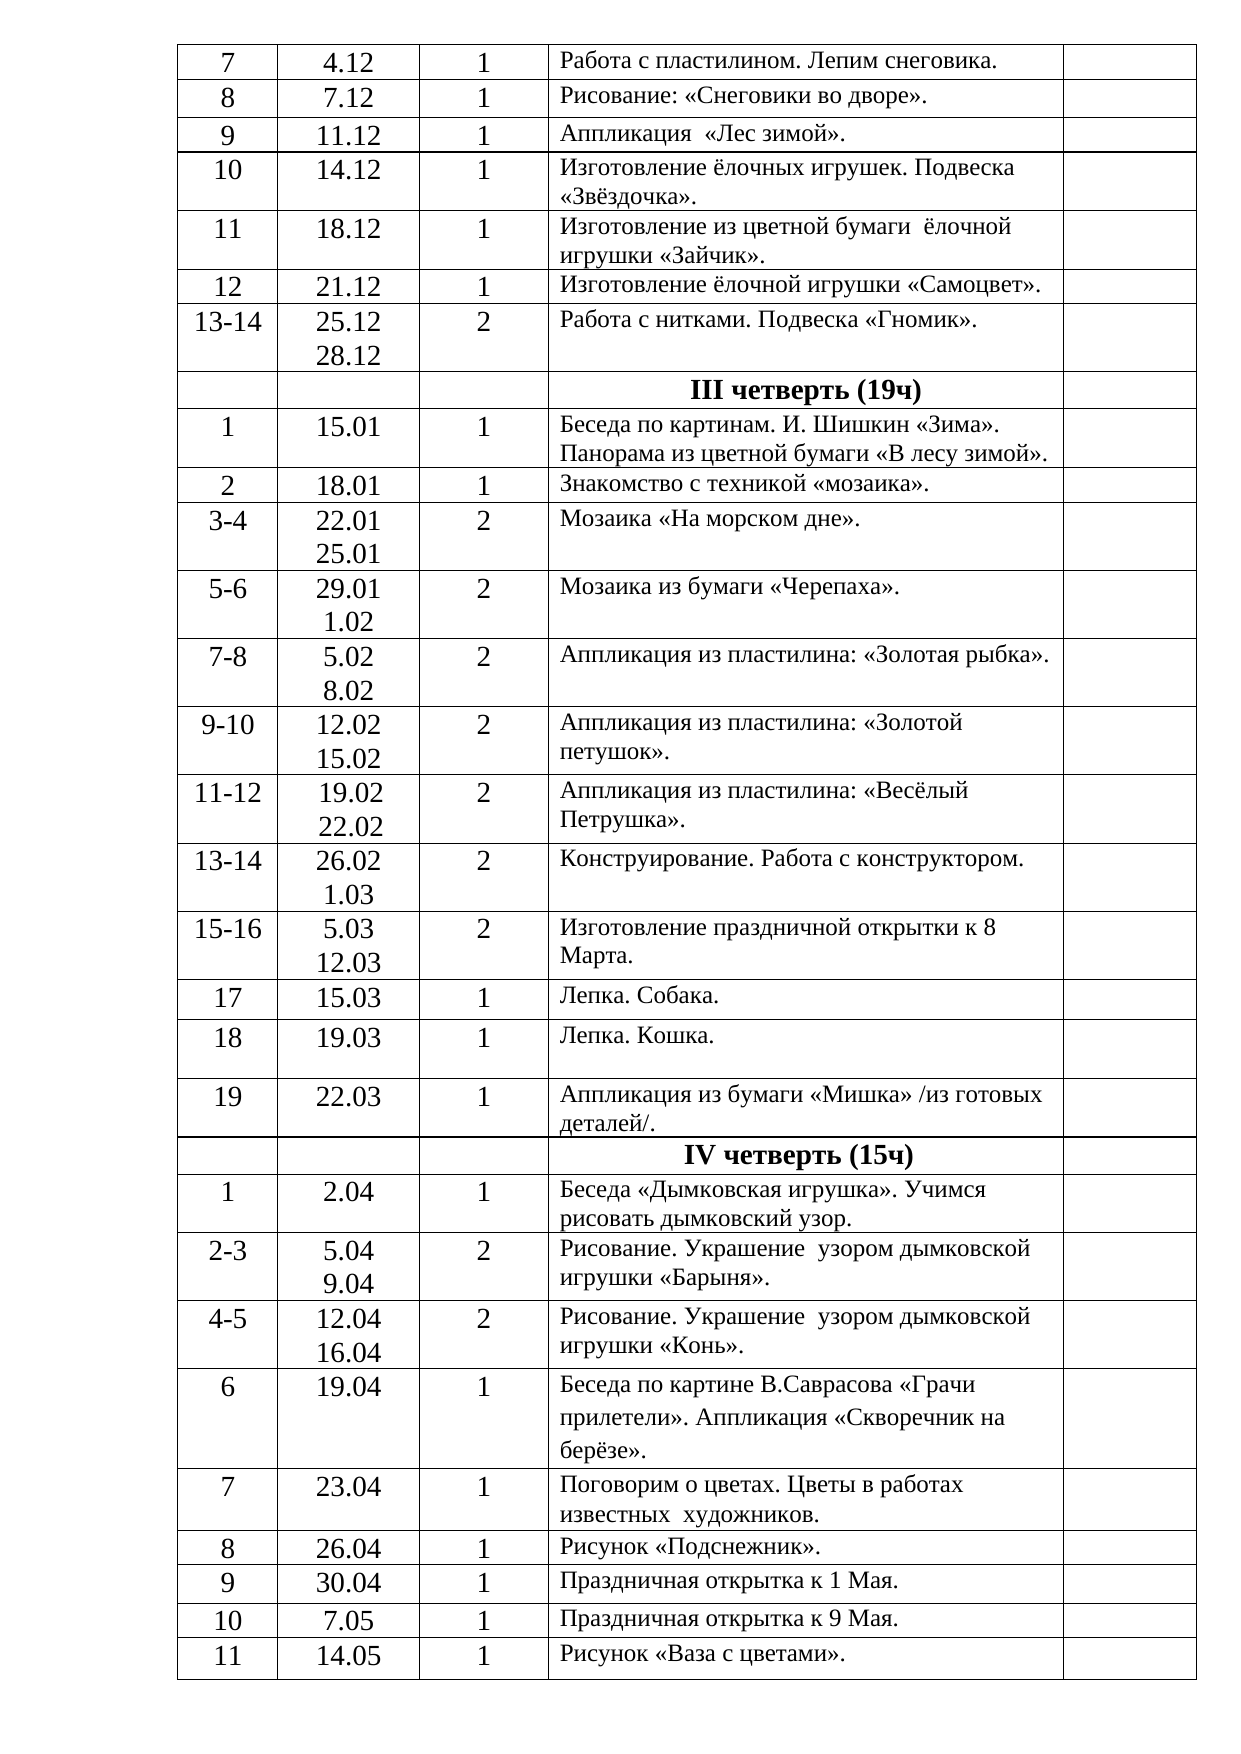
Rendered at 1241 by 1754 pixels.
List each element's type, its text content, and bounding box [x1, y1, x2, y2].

table_cell Мозаика «На морском дне». [549, 503, 1063, 570]
table_cell 6 [178, 1369, 277, 1468]
table_cell 12.02 15.02 [278, 707, 419, 774]
table_cell [1064, 844, 1196, 911]
table_cell Конструирование. Работа с конструктором. [549, 844, 1063, 911]
table_cell 1 [420, 468, 548, 502]
table_cell 11-12 [178, 775, 277, 842]
table_cell [1064, 1138, 1196, 1173]
table_cell 2 [420, 639, 548, 706]
table_cell Мозаика из бумаги «Черепаха». [549, 571, 1063, 638]
table_cell 11 [178, 1638, 277, 1679]
table_cell Рисование. Украшение узором дымковской игрушки «Барыня». [549, 1233, 1063, 1300]
table_cell 15-16 [178, 912, 277, 979]
table_cell 11.12 [278, 118, 419, 151]
table_cell Изготовление ёлочных игрушек. Подвеска «Звёздочка». [549, 153, 1063, 210]
table_cell [1064, 1079, 1196, 1136]
table_cell 15.03 [278, 980, 419, 1019]
table_cell 4.12 [278, 45, 419, 79]
table_cell [1064, 912, 1196, 979]
table_cell 1 [420, 118, 548, 151]
table_cell [178, 1138, 277, 1173]
table_cell III четверть (19ч) [549, 372, 1063, 408]
table_cell 12 [178, 270, 277, 303]
table_cell Изготовление ёлочной игрушки «Самоцвет». [549, 270, 1063, 303]
table_cell Аппликация из пластилина: «Весёлый Петрушка». [549, 775, 1063, 842]
table_cell 1 [420, 80, 548, 117]
table_cell 1 [178, 1175, 277, 1232]
table_cell Поговорим о цветах. Цветы в работах известных художников. [549, 1469, 1063, 1530]
table_cell 2 [420, 571, 548, 638]
table_cell 13-14 [178, 844, 277, 911]
table_cell 9 [178, 118, 277, 151]
table_cell [1064, 571, 1196, 638]
table_cell [1064, 1020, 1196, 1078]
table_cell 5.03 12.03 [278, 912, 419, 979]
table_cell 4-5 [178, 1301, 277, 1368]
table_cell [1064, 1531, 1196, 1564]
table_cell 1 [178, 409, 277, 467]
table_cell 1 [420, 1079, 548, 1136]
table_cell 14.12 [278, 153, 419, 210]
table_cell 7.05 [278, 1604, 419, 1637]
table_cell [420, 372, 548, 408]
table_cell Рисование: «Снеговики во дворе». [549, 80, 1063, 117]
table_cell [278, 1138, 419, 1173]
table_cell [1064, 304, 1196, 371]
table_cell Знакомство с техникой «мозаика». [549, 468, 1063, 502]
table_cell Аппликация из пластилина: «Золотая рыбка». [549, 639, 1063, 706]
table_cell 13-14 [178, 304, 277, 371]
table_cell 1 [420, 1565, 548, 1602]
table_cell 19 [178, 1079, 277, 1136]
table_cell [1064, 1565, 1196, 1602]
table_cell 5-6 [178, 571, 277, 638]
table_cell 22.03 [278, 1079, 419, 1136]
table_cell 2 [420, 1233, 548, 1300]
table_cell 5.04 9.04 [278, 1233, 419, 1300]
table_cell [1064, 45, 1196, 79]
table_cell [1064, 211, 1196, 268]
table_cell 1 [420, 45, 548, 79]
table_cell 23.04 [278, 1469, 419, 1530]
table_cell 10 [178, 1604, 277, 1637]
table_cell 19.02 22.02 [278, 775, 419, 842]
table_cell 1 [420, 153, 548, 210]
table_cell Беседа по картинам. И. Шишкин «Зима». Панорама из цветной бумаги «В лесу зимой». [549, 409, 1063, 467]
table_cell 8 [178, 80, 277, 117]
table_cell 2 [420, 844, 548, 911]
table_cell [1064, 372, 1196, 408]
table_cell Рисунок «Подснежник». [549, 1531, 1063, 1564]
table_cell Аппликация из пластилина: «Золотой петушок». [549, 707, 1063, 774]
table_cell [1064, 80, 1196, 117]
table_cell 7-8 [178, 639, 277, 706]
table_cell [1064, 468, 1196, 502]
table_cell [1064, 1369, 1196, 1468]
table_cell 7.12 [278, 80, 419, 117]
table_cell Праздничная открытка к 1 Мая. [549, 1565, 1063, 1602]
table_cell 3-4 [178, 503, 277, 570]
table_cell [1064, 1638, 1196, 1679]
table_cell 14.05 [278, 1638, 419, 1679]
table_cell 18.12 [278, 211, 419, 268]
table_cell Изготовление из цветной бумаги ёлочной игрушки «Зайчик». [549, 211, 1063, 268]
table_cell 1 [420, 1531, 548, 1564]
table_cell Работа с пластилином. Лепим снеговика. [549, 45, 1063, 79]
table_cell 2-3 [178, 1233, 277, 1300]
table_cell 9 [178, 1565, 277, 1602]
table_cell [1064, 1604, 1196, 1637]
table_cell 1 [420, 1469, 548, 1530]
table_cell 22.01 25.01 [278, 503, 419, 570]
table_cell Лепка. Собака. [549, 980, 1063, 1019]
table_cell Праздничная открытка к 9 Мая. [549, 1604, 1063, 1637]
table_cell 15.01 [278, 409, 419, 467]
table_cell 2 [178, 468, 277, 502]
table_cell [1064, 118, 1196, 151]
table_cell 1 [420, 1369, 548, 1468]
table_cell [1064, 1233, 1196, 1300]
table_cell 5.02 8.02 [278, 639, 419, 706]
table_cell 1 [420, 1020, 548, 1078]
table_cell 18.01 [278, 468, 419, 502]
table_cell Изготовление праздничной открытки к 8 Марта. [549, 912, 1063, 979]
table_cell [549, 1638, 1063, 1679]
table_cell 2 [420, 707, 548, 774]
table_cell 1 [420, 270, 548, 303]
table_cell Беседа «Дымковская игрушка». Учимся рисовать дымковский узор. [549, 1175, 1063, 1232]
table_cell 26.02 1.03 [278, 844, 419, 911]
table_cell 21.12 [278, 270, 419, 303]
table_cell [1064, 1301, 1196, 1368]
table_cell [1064, 775, 1196, 842]
table_cell 1 [420, 1604, 548, 1637]
table_cell [1064, 1175, 1196, 1232]
table_cell 2 [420, 503, 548, 570]
table_cell Аппликация из бумаги «Мишка» /из готовых деталей/. [549, 1079, 1063, 1136]
table_cell 30.04 [278, 1565, 419, 1602]
table_cell 2 [420, 775, 548, 842]
table_cell [1064, 409, 1196, 467]
table_cell 7 [178, 45, 277, 79]
table_cell 19.03 [278, 1020, 419, 1078]
table_cell [1064, 270, 1196, 303]
table_cell 8 [178, 1531, 277, 1564]
table_cell 11 [178, 211, 277, 268]
table_cell IV четверть (15ч) [549, 1138, 1063, 1173]
table_cell [278, 372, 419, 408]
table_cell [1064, 1469, 1196, 1530]
table_cell Рисование. Украшение узором дымковской игрушки «Конь». [549, 1301, 1063, 1368]
table_cell 2.04 [278, 1175, 419, 1232]
table_cell 7 [178, 1469, 277, 1530]
table_cell [1064, 503, 1196, 570]
table_cell [178, 372, 277, 408]
table_cell 2 [420, 912, 548, 979]
table_cell 1 [420, 1638, 548, 1679]
table_cell 17 [178, 980, 277, 1019]
table_cell 26.04 [278, 1531, 419, 1564]
table_cell 1 [420, 980, 548, 1019]
table_cell 1 [420, 211, 548, 268]
table_cell 9-10 [178, 707, 277, 774]
table_cell [1064, 639, 1196, 706]
table_cell Аппликация «Лес зимой». [549, 118, 1063, 151]
table_cell 1 [420, 1175, 548, 1232]
table_cell 19.04 [278, 1369, 419, 1468]
table_cell 2 [420, 304, 548, 371]
table_cell Беседа по картине В.Саврасова «Грачи прилетели». Аппликация «Скворечник на берёзе». [549, 1369, 1063, 1468]
table_cell [420, 1138, 548, 1173]
table_cell [1064, 153, 1196, 210]
table_cell 10 [178, 153, 277, 210]
table_cell 18 [178, 1020, 277, 1078]
table_cell [1064, 980, 1196, 1019]
table_cell Работа с нитками. Подвеска «Гномик». [549, 304, 1063, 371]
table_cell Лепка. Кошка. [549, 1020, 1063, 1078]
table_cell 2 [420, 1301, 548, 1368]
table_cell 25.12 28.12 [278, 304, 419, 371]
table_cell 12.04 16.04 [278, 1301, 419, 1368]
table_cell 29.01 1.02 [278, 571, 419, 638]
table_cell [1064, 707, 1196, 774]
table_cell 1 [420, 409, 548, 467]
